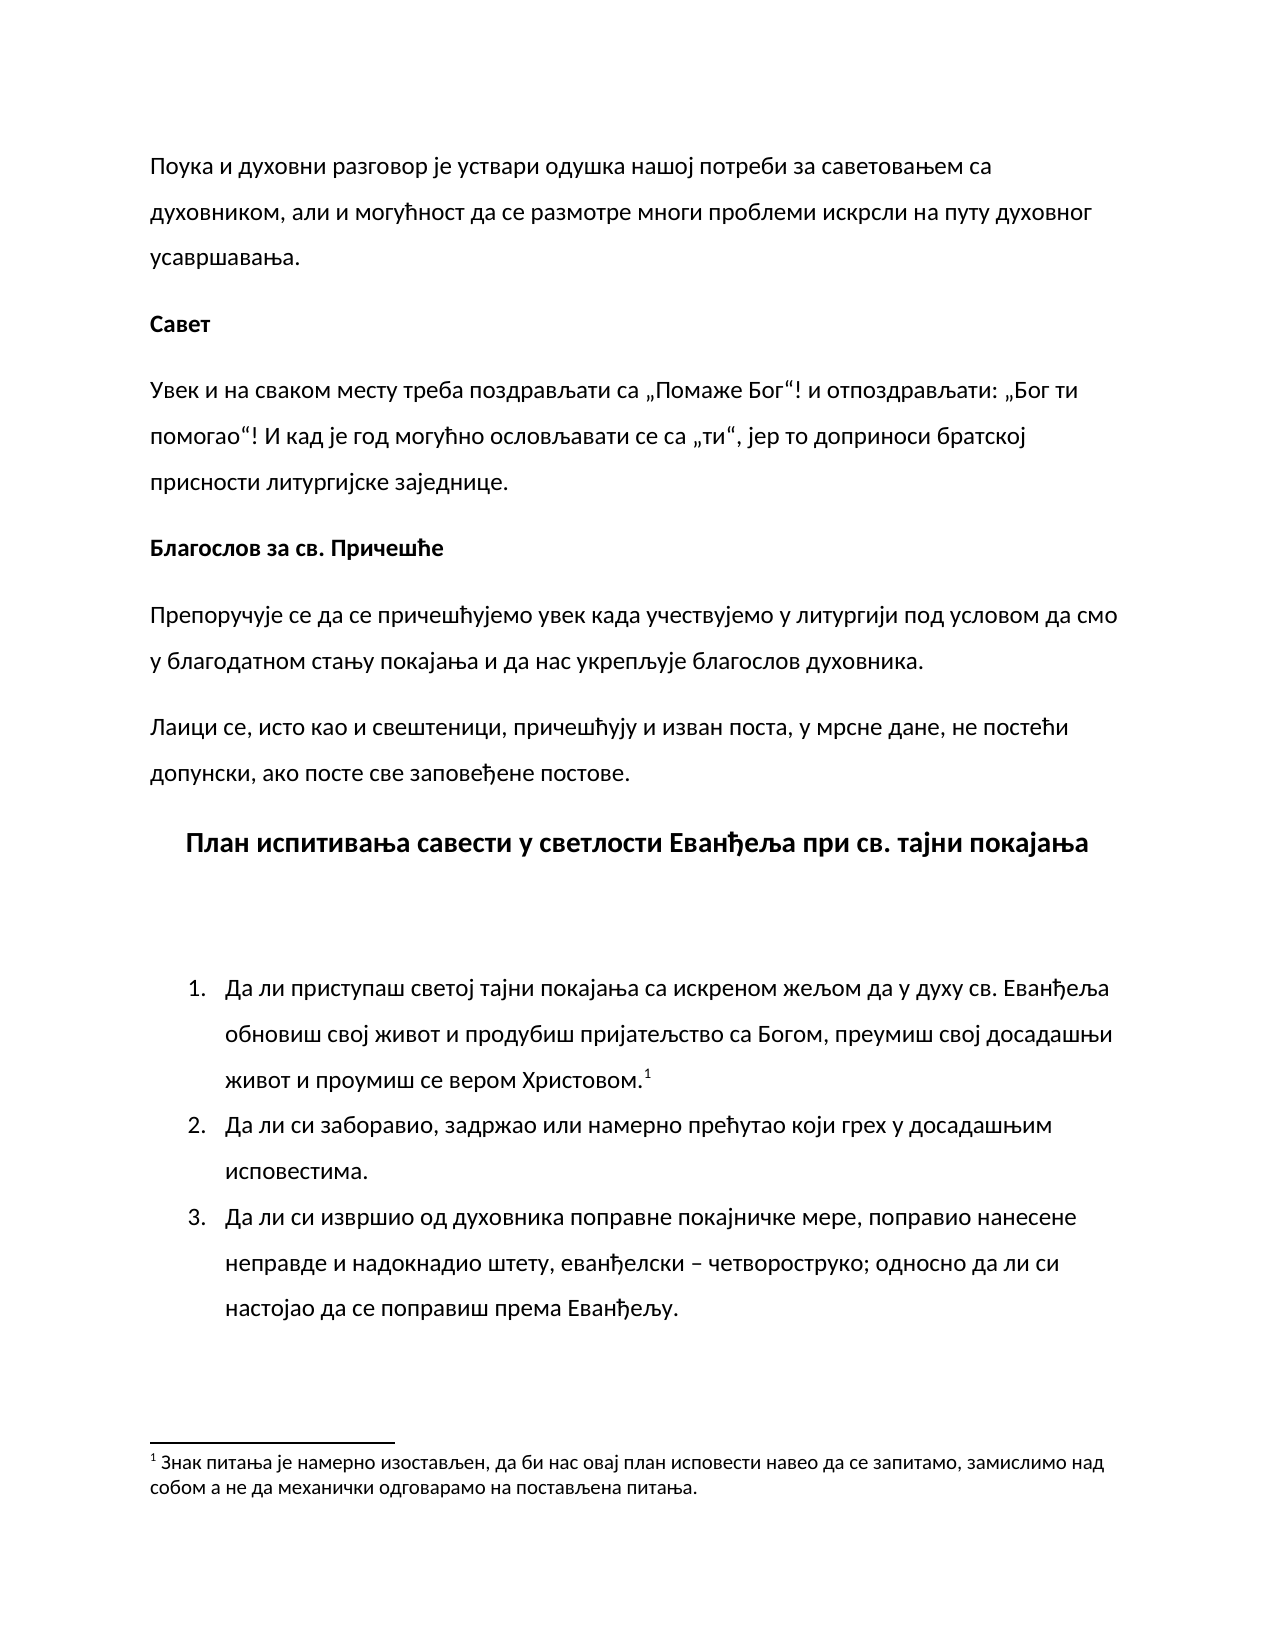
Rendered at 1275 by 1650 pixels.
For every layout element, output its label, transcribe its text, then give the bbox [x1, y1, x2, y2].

list Да ли си извршио од духовника поправне покајничке мере, поправио нанесене неправде и надокнадио штету, еванђелски – четвороструко; односно да ли си настојао да се поправиш према Еванђељу. [187, 1201, 1125, 1323]
text Увек и на сваком месту треба поздрављати са „Помаже Бог“! и отпоздрављати: „Бог ти помогао“! И кад је год могућно ословљавати се са „ти“, јер то доприноси братској присности литургијске заједнице. [150, 374, 1125, 497]
text Савет [150, 308, 1125, 338]
text Лаици се, исто као и свештеници, причешћују и изван поста, у мрсне дане, не постећи допунски, ако посте све заповеђене постове. [150, 711, 1125, 788]
list Да ли си заборавио, задржао или намерно прећутао који грех у досадашњим исповестима. [187, 1109, 1125, 1186]
text Поука и духовни разговор је уствари одушка нашој потреби за саветовањем са духовником, али и могућност да се размотре многи проблеми искрсли на путу духовног усавршавања. [150, 150, 1125, 272]
text Препоручује се да се причешћујемо увек када учествујемо у литургији под условом да смо у благодатном стању покајања и да нас укрепљује благослов духовника. [150, 599, 1125, 675]
text Благослов за св. Причешће [150, 533, 1125, 563]
text План испитивања савести у светлости Еванђеља при св. тајни покајања [150, 824, 1125, 859]
list Да ли приступаш светој тајни покајања са искреном жељом да у духу св. Еванђеља обновиш свој живот и продубиш пријатељство са Богом, преумиш свој досадашњи живот и проумиш се вером Христовом. [187, 972, 1125, 1094]
